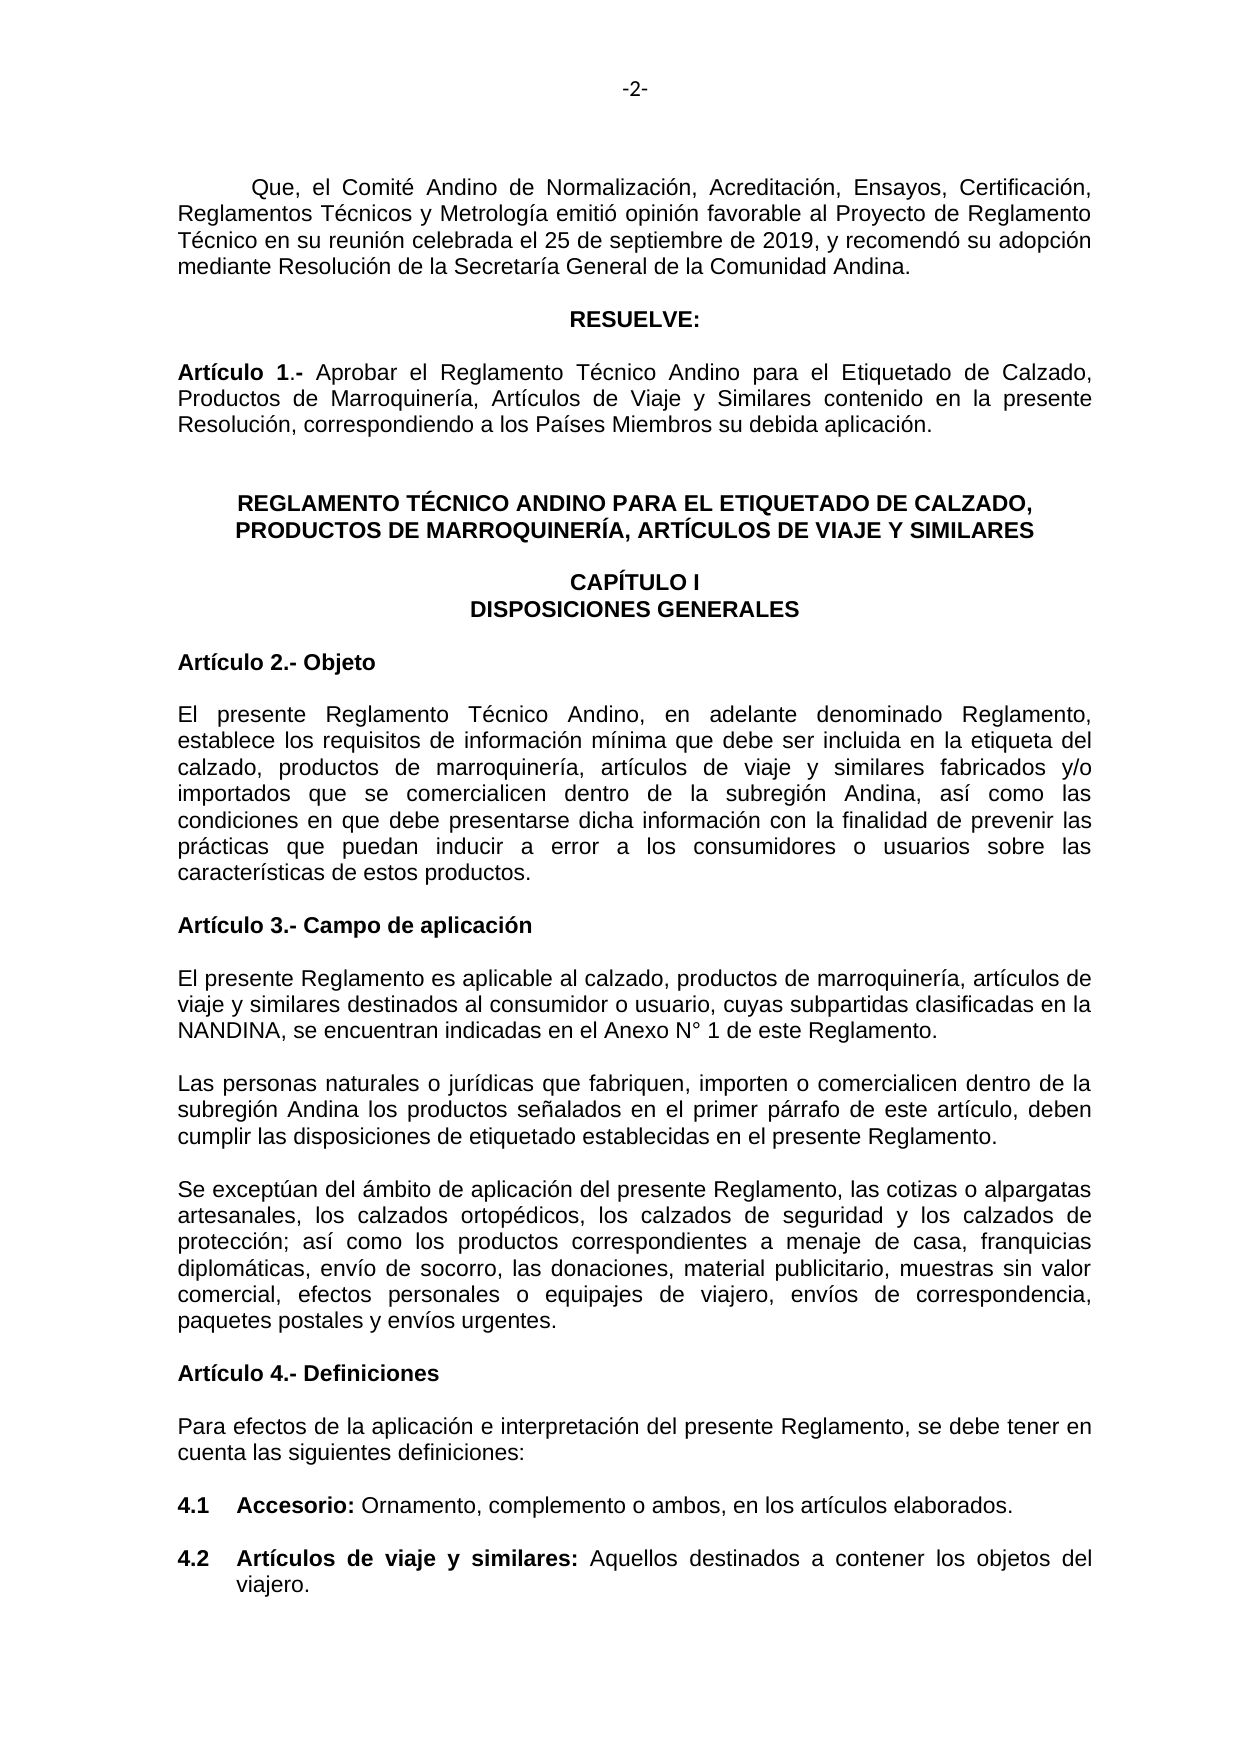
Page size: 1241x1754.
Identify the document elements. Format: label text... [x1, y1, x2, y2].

text 4.2 Artículos de viaje y similares: Aquellos destinados a contener los objetos del viajero. [177, 1544, 1092, 1597]
text CAPÍTULO I [177, 569, 1092, 596]
text Artículo 1.- Aprobar el Reglamento Técnico Andino para el Etiquetado de Calzado, Productos de Marroquinería, Artículos de Viaje y Similares contenido en la presente Resolución, correspondiendo a los Países Miembros su debida aplicación. [177, 358, 1092, 438]
text Se exceptúan del ámbito de aplicación del presente Reglamento, las cotizas o alpargatas artesanales, los calzados ortopédicos, los calzados de seguridad y los calzados de protección; así como los productos correspondientes a menaje de casa, franquicias diplomáticas, envío de socorro, las donaciones, material publicitario, muestras sin valor comercial, efectos personales o equipajes de viajero, envíos de correspondencia, paquetes postales y envíos urgentes. [177, 1176, 1092, 1334]
text El presente Reglamento es aplicable al calzado, productos de marroquinería, artículos de viaje y similares destinados al consumidor o usuario, cuyas subpartidas clasificadas en la NANDINA, se encuentran indicadas en el Anexo N° 1 de este Reglamento. [177, 965, 1092, 1044]
text Las personas naturales o jurídicas que fabriquen, importen o comercialicen dentro de la subregión Andina los productos señalados en el primer párrafo de este artículo, deben cumplir las disposiciones de etiquetado establecidas en el presente Reglamento. [177, 1070, 1092, 1149]
text Artículo 4.- Definiciones [177, 1360, 1092, 1386]
text 4.1 Accesorio: Ornamento, complemento o ambos, en los artículos elaborados. [177, 1492, 1092, 1518]
text El presente Reglamento Técnico Andino, en adelante denominado Reglamento, establece los requisitos de información mínima que debe ser incluida en la etiqueta del calzado, productos de marroquinería, artículos de viaje y similares fabricados y/o importados que se comercialicen dentro de la subregión Andina, así como las condiciones en que debe presentarse dicha información con la finalidad de prevenir las prácticas que puedan inducir a error a los consumidores o usuarios sobre las características de estos productos. [177, 701, 1092, 886]
text Que, el Comité Andino de Normalización, Acreditación, Ensayos, Certificación, Reglamentos Técnicos y Metrología emitió opinión favorable al Proyecto de Reglamento Técnico en su reunión celebrada el 25 de septiembre de 2019, y recomendó su adopción mediante Resolución de la Secretaría General de la Comunidad Andina. [177, 174, 1092, 279]
text Artículo 3.- Campo de aplicación [177, 912, 1092, 938]
text REGLAMENTO TÉCNICO ANDINO PARA EL ETIQUETADO DE CALZADO, PRODUCTOS DE MARROQUINERÍA, ARTÍCULOS DE VIAJE Y SIMILARES [177, 490, 1092, 543]
text RESUELVE: [177, 306, 1092, 332]
text DISPOSICIONES GENERALES [177, 596, 1092, 622]
text Para efectos de la aplicación e interpretación del presente Reglamento, se debe tener en cuenta las siguientes definiciones: [177, 1413, 1092, 1465]
text Artículo 2.- Objeto [177, 648, 1092, 675]
